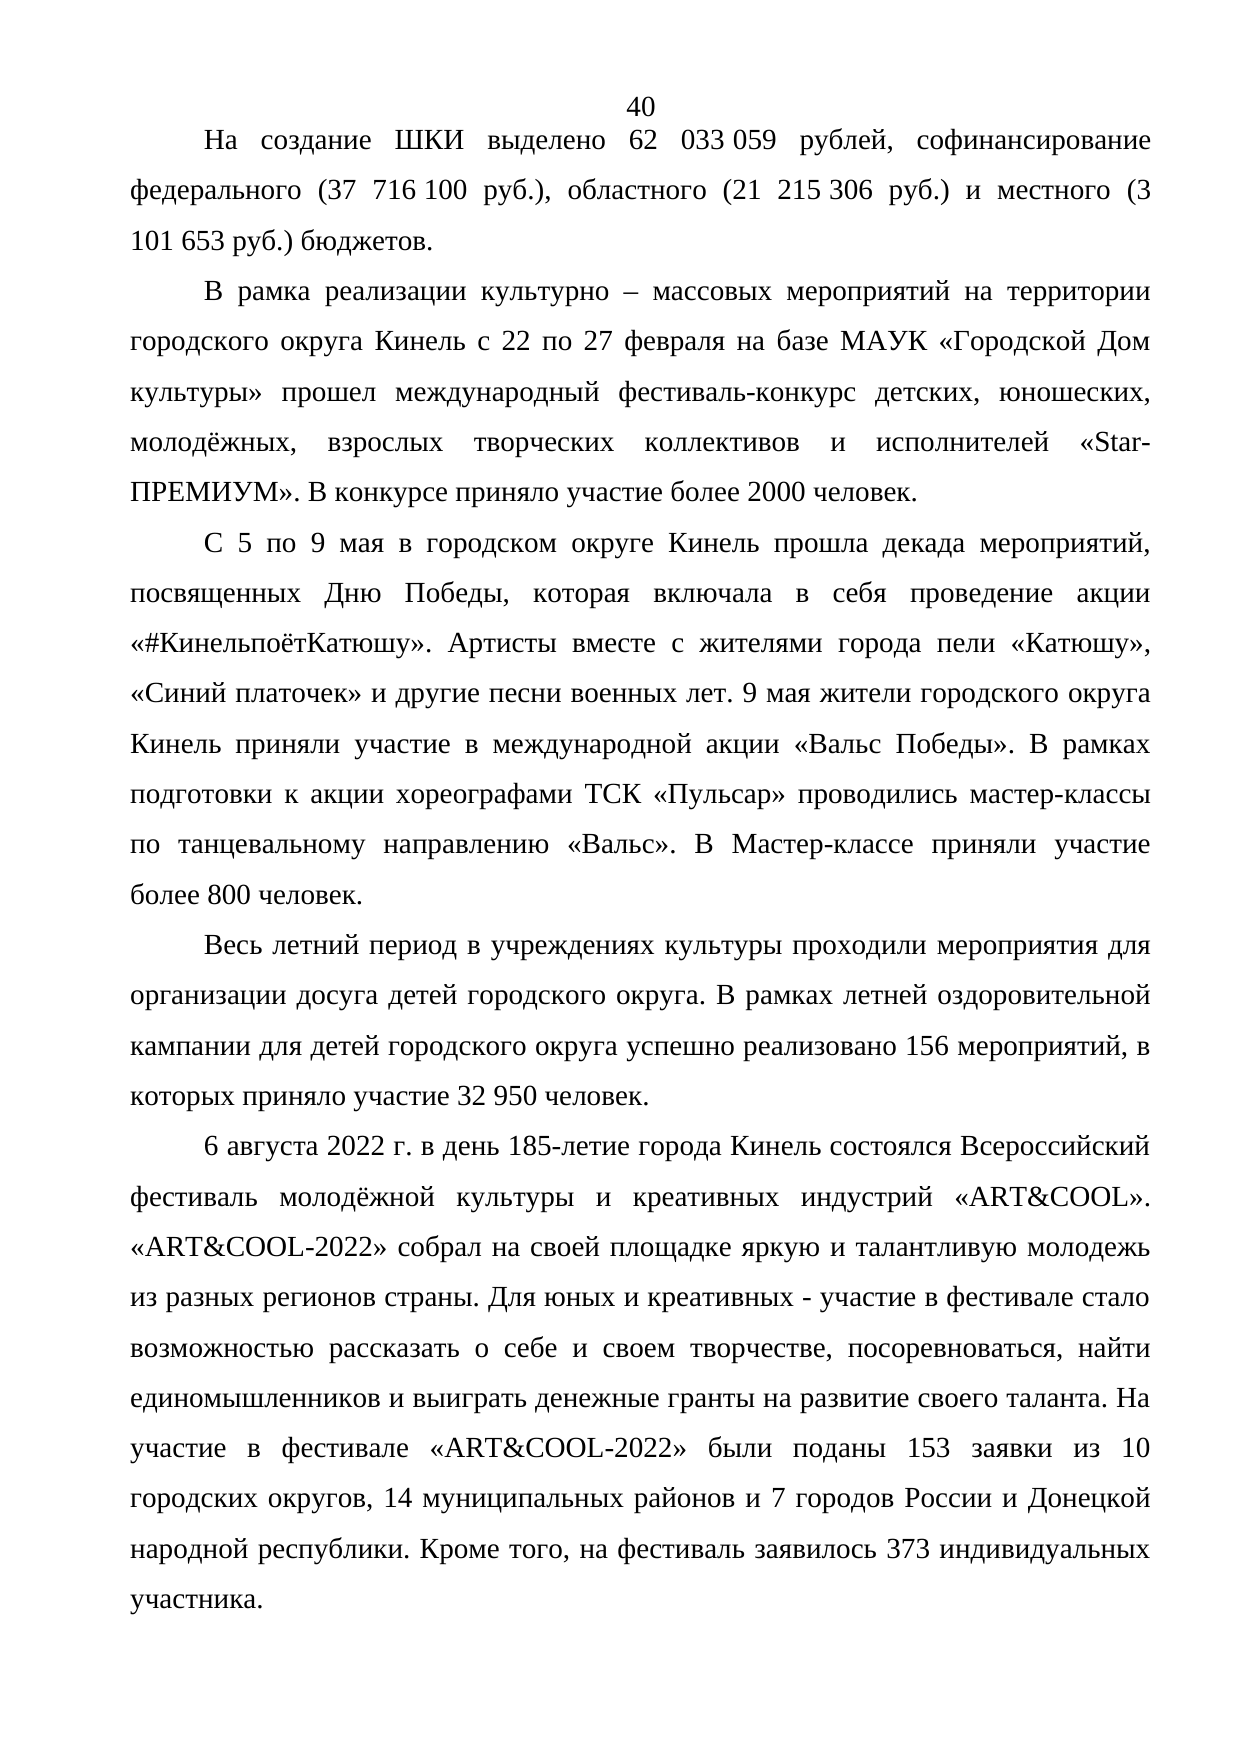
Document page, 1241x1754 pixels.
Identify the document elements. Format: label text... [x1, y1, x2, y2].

text В рамка реализации культурно – массовых мероприятий на территории городского округа Кинель с 22 по 27 февраля на базе МАУК «Городской Дом культуры» прошел международный фестиваль-конкурс детских, юношеских, молодёжных, взрослых творческих коллективов и исполнителей «Star-ПРЕМИУМ». В конкурсе приняло участие более 2000 человек. [130, 273, 1152, 508]
text С 5 по 9 мая в городском округе Кинель прошла декада мероприятий, посвященных Дню Победы, которая включала в себя проведение акции «#КинельпоётКатюшу». Артисты вместе с жителями города пели «Катюшу», «Синий платочек» и другие песни военных лет. 9 мая жители городского округа Кинель приняли участие в международной акции «Вальс Победы». В рамках подготовки к акции хореографами ТСК «Пульсар» проводились мастер-классы по танцевальному направлению «Вальс». В Мастер-классе приняли участие более 800 человек. [130, 525, 1152, 910]
text Весь летний период в учреждениях культуры проходили мероприятия для организации досуга детей городского округа. В рамках летней оздоровительной кампании для детей городского округа успешно реализовано 156 мероприятий, в которых приняло участие 32 950 человек. [130, 927, 1152, 1112]
text На создание ШКИ выделено 62 033 059 рублей, софинансирование федерального (37 716 100 руб.), областного (21 215 306 руб.) и местного (3 101 653 руб.) бюджетов. [130, 122, 1152, 256]
text 6 августа 2022 г. в день 185-летие города Кинель состоялся Всероссийский фестиваль молодёжной культуры и креативных индустрий «ART&COOL». «ART&COOL-2022» собрал на своей площадке яркую и талантливую молодежь из разных регионов страны. Для юных и креативных - участие в фестивале стало возможностью рассказать о себе и своем творчестве, посоревноваться, найти единомышленников и выиграть денежные гранты на развитие своего таланта. На участие в фестивале «ART&COOL-2022» были поданы 153 заявки из 10 городских округов, 14 муниципальных районов и 7 городов России и Донецкой народной республики. Кроме того, на фестиваль заявилось 373 индивидуальных участника. [130, 1128, 1152, 1615]
